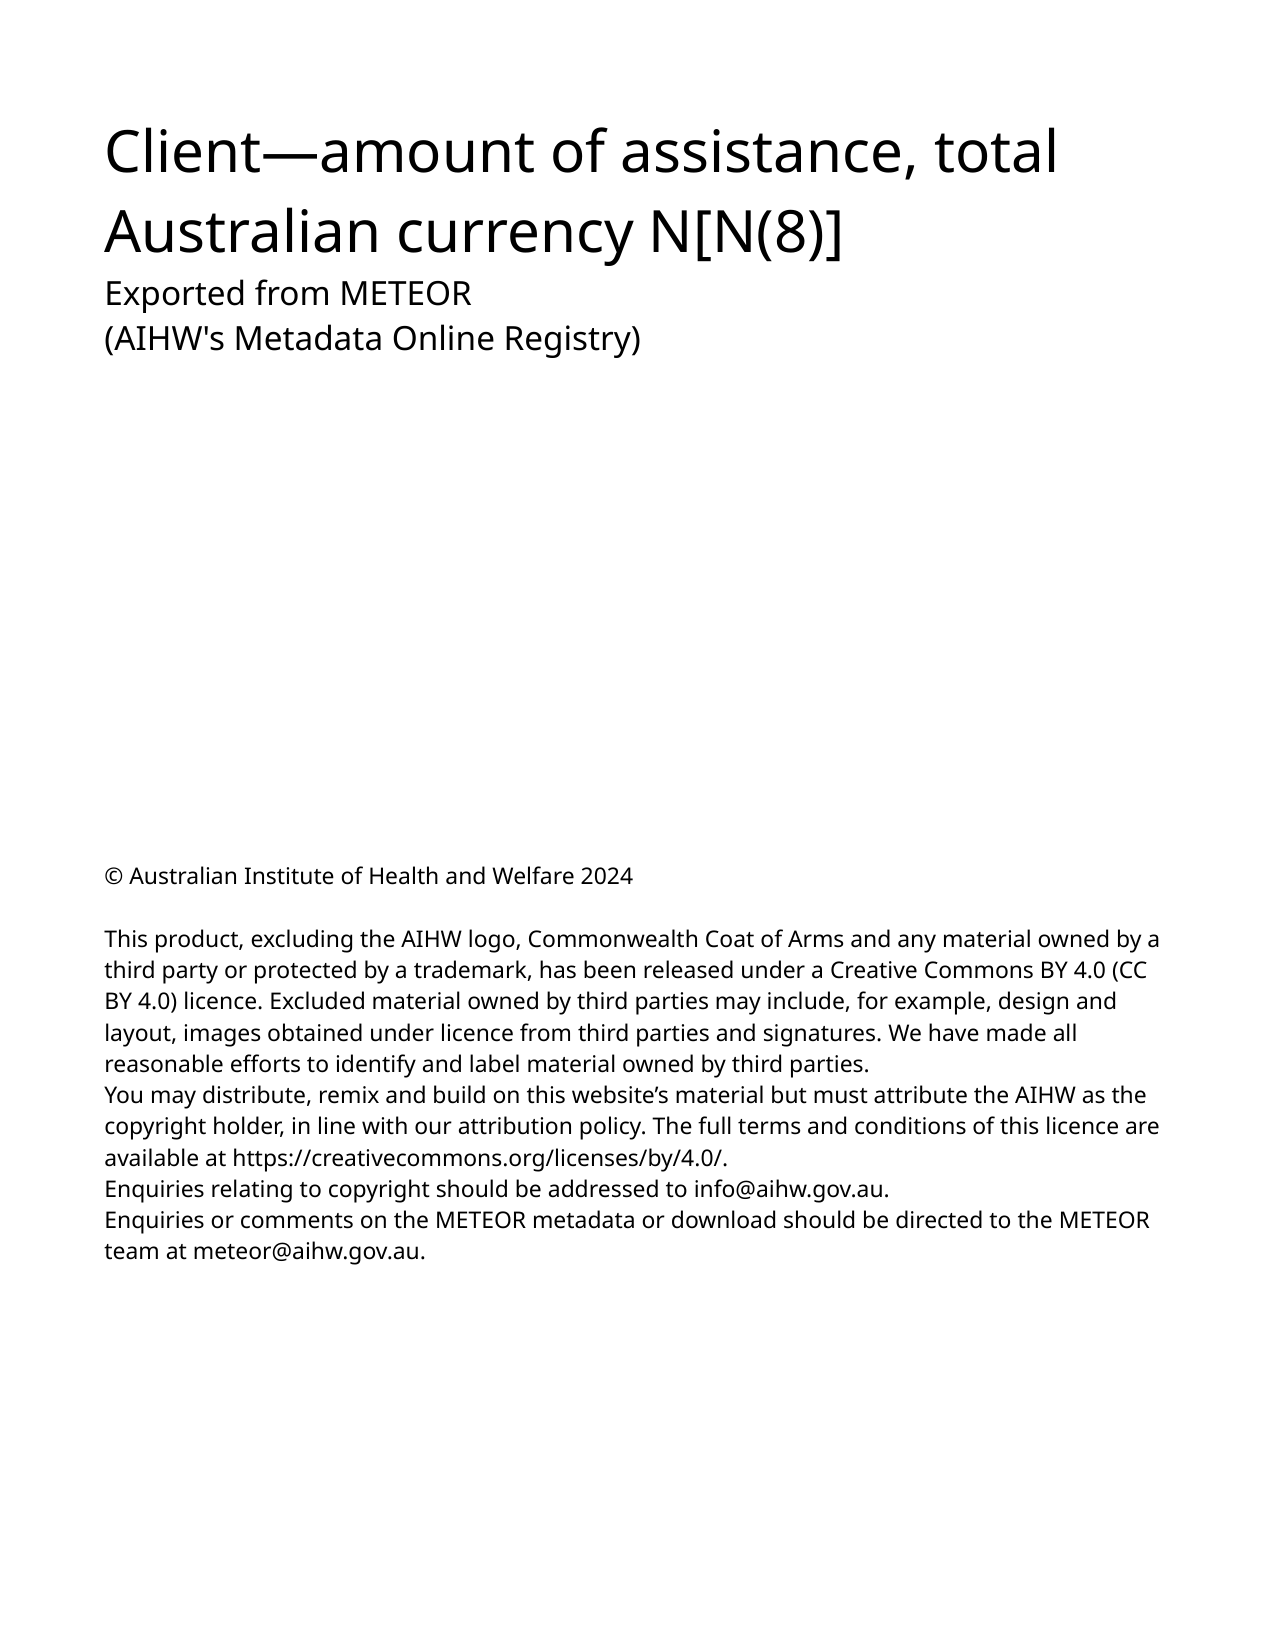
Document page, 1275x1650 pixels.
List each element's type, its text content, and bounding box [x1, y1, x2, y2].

text Enquiries relating to copyright should be addressed to info@aihw.gov.au. [104, 1173, 1171, 1204]
subtitle (AIHW's Metadata Online Registry) [104, 315, 1171, 360]
text © Australian Institute of Health and Welfare 2024 [104, 860, 1171, 891]
text This product, excluding the AIHW logo, Commonwealth Coat of Arms and any material owned by a third party or protected by a trademark, has been released under a Creative Commons BY 4.0 (CC BY 4.0) licence. Excluded material owned by third parties may include, for example, design and layout, images obtained under licence from third parties and signatures. We have made all reasonable efforts to identify and label material owned by third parties. [104, 923, 1171, 1079]
subtitle Exported from METEOR [104, 269, 1171, 315]
text Enquiries or comments on the METEOR metadata or download should be directed to the METEOR team at meteor@aihw.gov.au. [104, 1204, 1171, 1266]
title Client—amount of assistance, total Australian currency N[N(8)] [104, 110, 1171, 269]
text You may distribute, remix and build on this website’s material but must attribute the AIHW as the copyright holder, in line with our attribution policy. The full terms and conditions of this licence are available at https://creativecommons.org/licenses/by/4.0/. [104, 1079, 1171, 1173]
